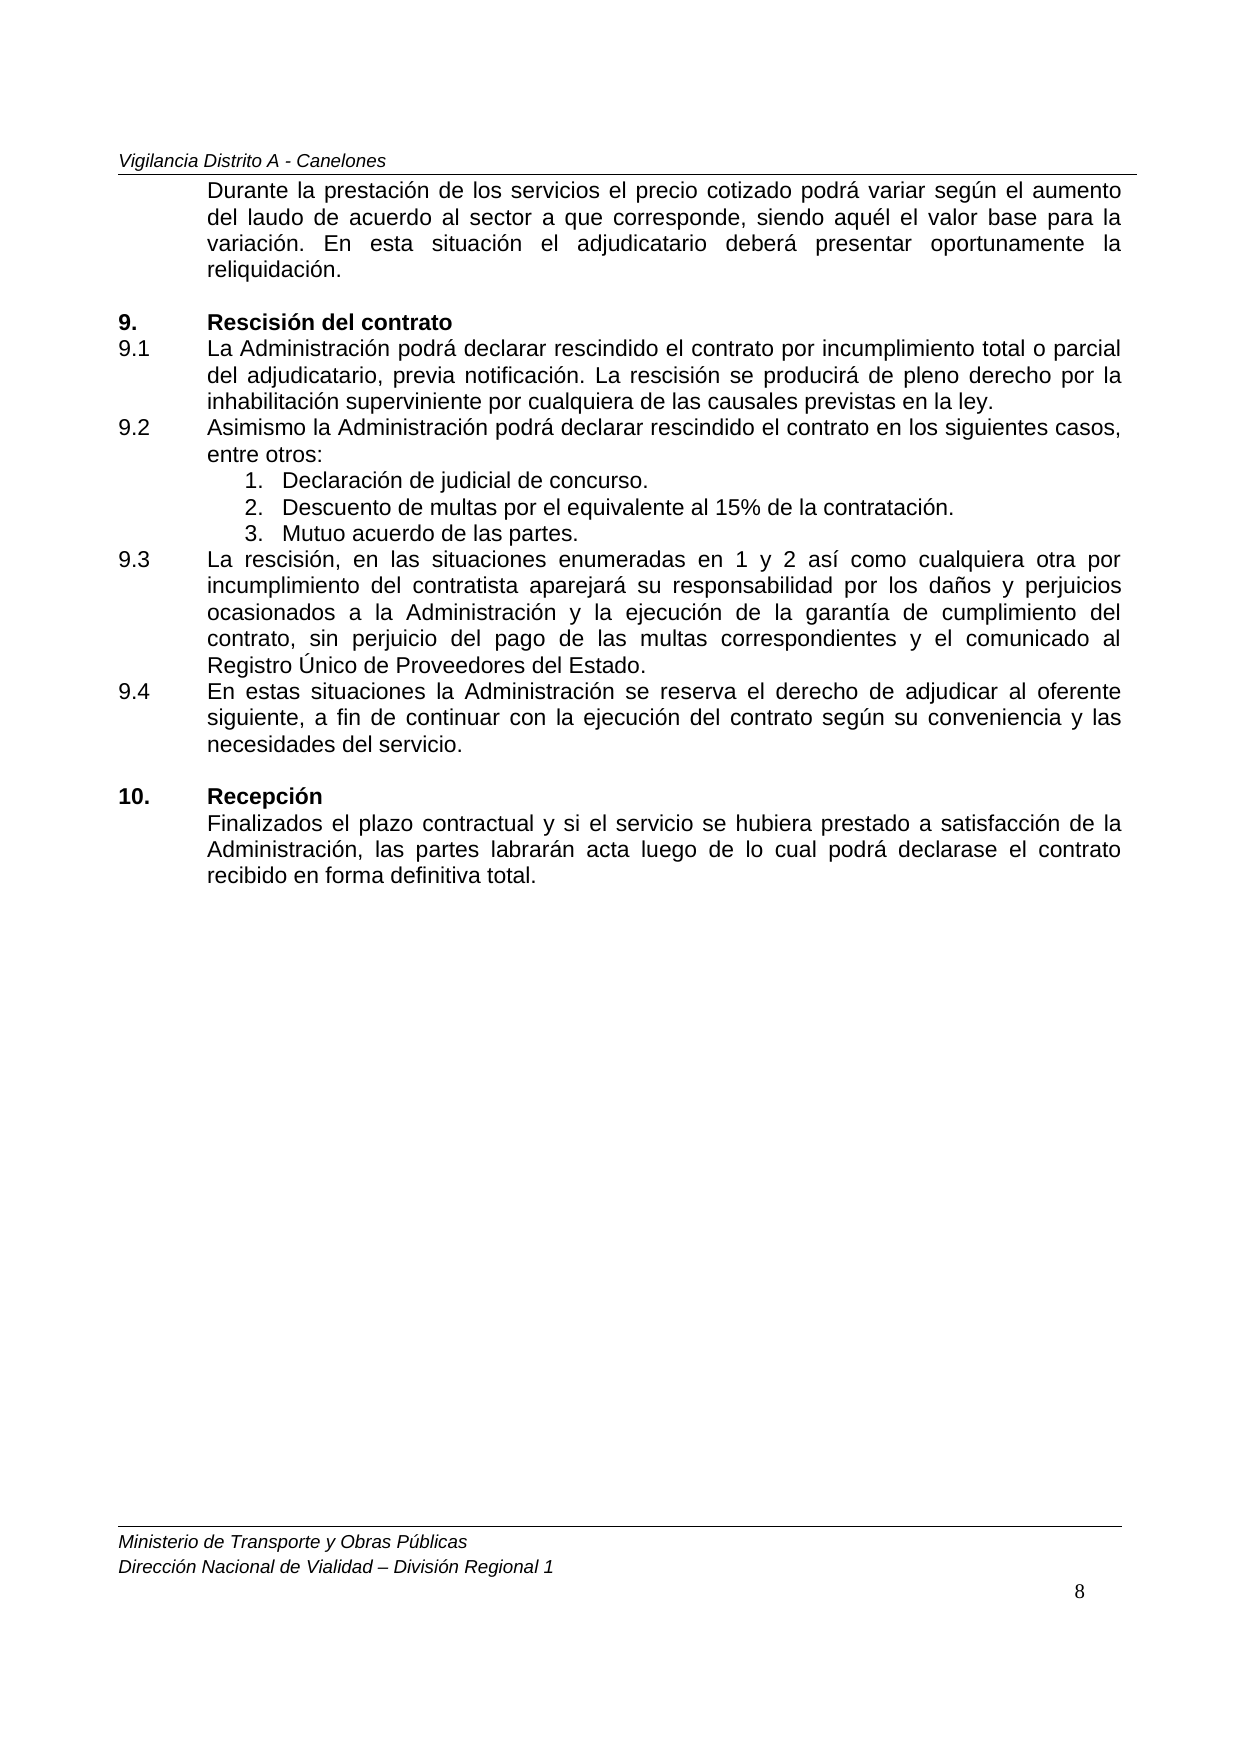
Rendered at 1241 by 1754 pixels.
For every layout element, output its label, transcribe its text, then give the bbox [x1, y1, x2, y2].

text 9. Rescisión del contrato [118, 309, 1122, 335]
list 9.3 La rescisión, en las situaciones enumeradas en 1 y 2 así como cualquiera otra por incumplimiento del contratista aparejará su responsabilidad por los daños y perjuicios ocasionados a la Administración y la ejecución de la garantía de cumplimiento del contrato, sin perjuicio del pago de las multas correspondientes y el comunicado al Registro Único de Proveedores del Estado. [118, 546, 1122, 678]
list Declaración de judicial de concurso. [244, 467, 1122, 493]
text Durante la prestación de los servicios el precio cotizado podrá variar según el aumento del laudo de acuerdo al sector a que corresponde, siendo aquél el valor base para la variación. En esta situación el adjudicatario deberá presentar oportunamente la reliquidación. [207, 177, 1122, 283]
text Finalizados el plazo contractual y si el servicio se hubiera prestado a satisfacción de la Administración, las partes labrarán acta luego de lo cual podrá declarase el contrato recibido en forma definitiva total. [207, 810, 1122, 889]
list 9.2 Asimismo la Administración podrá declarar rescindido el contrato en los siguientes casos, entre otros: [118, 414, 1122, 467]
list Mutuo acuerdo de las partes. [244, 520, 1122, 546]
list Descuento de multas por el equivalente al 15% de la contratación. [244, 493, 1122, 520]
text 9.1 La Administración podrá declarar rescindido el contrato por incumplimiento total o parcial del adjudicatario, previa notificación. La rescisión se producirá de pleno derecho por la inhabilitación superviniente por cualquiera de las causales previstas en la ley. [118, 335, 1122, 414]
list 9.4 En estas situaciones la Administración se reserva el derecho de adjudicar al oferente siguiente, a fin de continuar con la ejecución del contrato según su conveniencia y las necesidades del servicio. [118, 678, 1122, 757]
text 10. Recepción [118, 783, 1122, 810]
